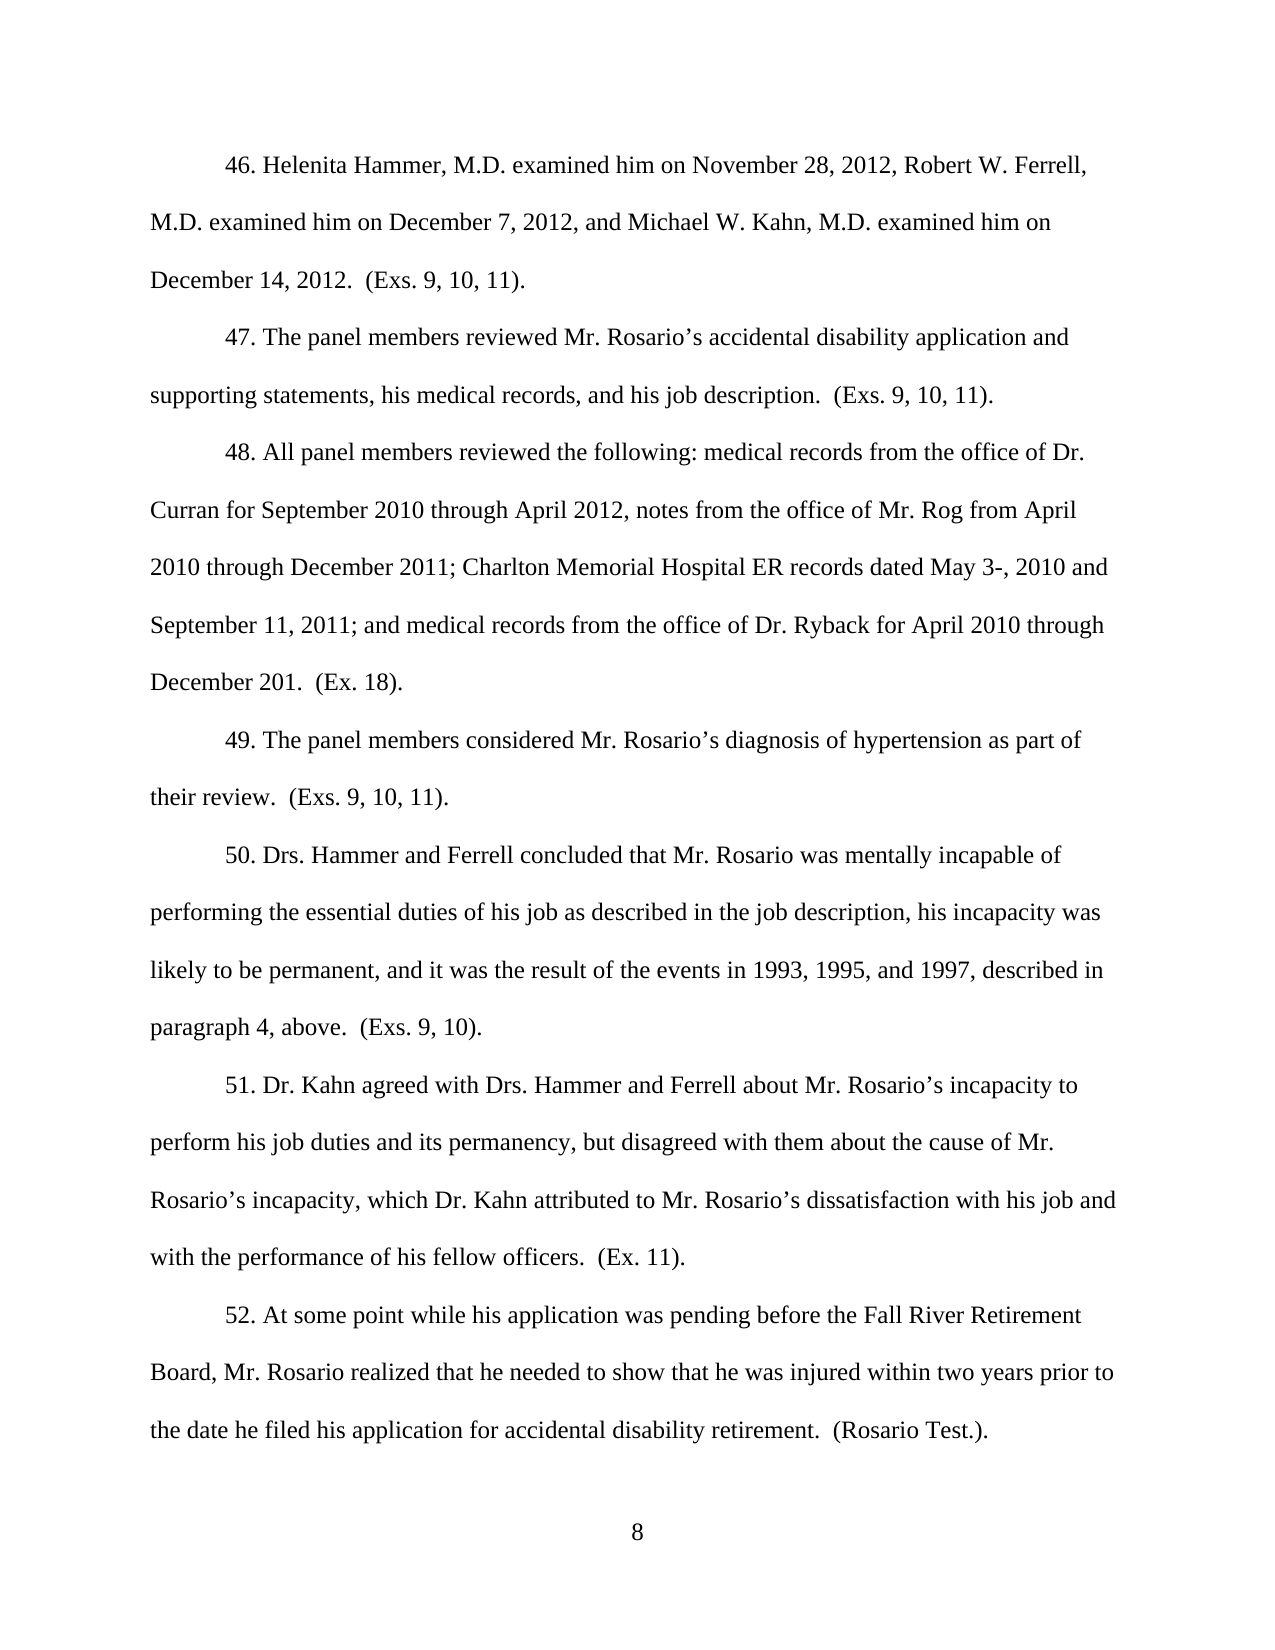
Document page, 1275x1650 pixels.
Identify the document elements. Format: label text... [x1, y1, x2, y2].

list All panel members reviewed the following: medical records from the office of Dr. Curran for September 2010 through April 2012, notes from the office of Mr. Rog from April 2010 through December 2011; Charlton Memorial Hospital ER records dated May 3-, 2010 and September 11, 2011; and medical records from the office of Dr. Ryback for April 2010 through December 201. (Ex. 18). [150, 437, 1125, 696]
list The panel members reviewed Mr. Rosario’s accidental disability application and supporting statements, his medical records, and his job description. (Exs. 9, 10, 11). [150, 322, 1125, 409]
list The panel members considered Mr. Rosario’s diagnosis of hypertension as part of their review. (Exs. 9, 10, 11). [150, 725, 1125, 811]
list Drs. Hammer and Ferrell concluded that Mr. Rosario was mentally incapable of performing the essential duties of his job as described in the job description, his incapacity was likely to be permanent, and it was the result of the events in 1993, 1995, and 1997, described in paragraph 4, above. (Exs. 9, 10). [150, 840, 1125, 1041]
list Dr. Kahn agreed with Drs. Hammer and Ferrell about Mr. Rosario’s incapacity to perform his job duties and its permanency, but disagreed with them about the cause of Mr. Rosario’s incapacity, which Dr. Kahn attributed to Mr. Rosario’s dissatisfaction with his job and with the performance of his fellow officers. (Ex. 11). [150, 1070, 1125, 1271]
list Helenita Hammer, M.D. examined him on November 28, 2012, Robert W. Ferrell, M.D. examined him on December 7, 2012, and Michael W. Kahn, M.D. examined him on December 14, 2012. (Exs. 9, 10, 11). [150, 150, 1125, 294]
list At some point while his application was pending before the Fall River Retirement Board, Mr. Rosario realized that he needed to show that he was injured within two years prior to the date he filed his application for accidental disability retirement. (Rosario Test.). [150, 1300, 1125, 1444]
